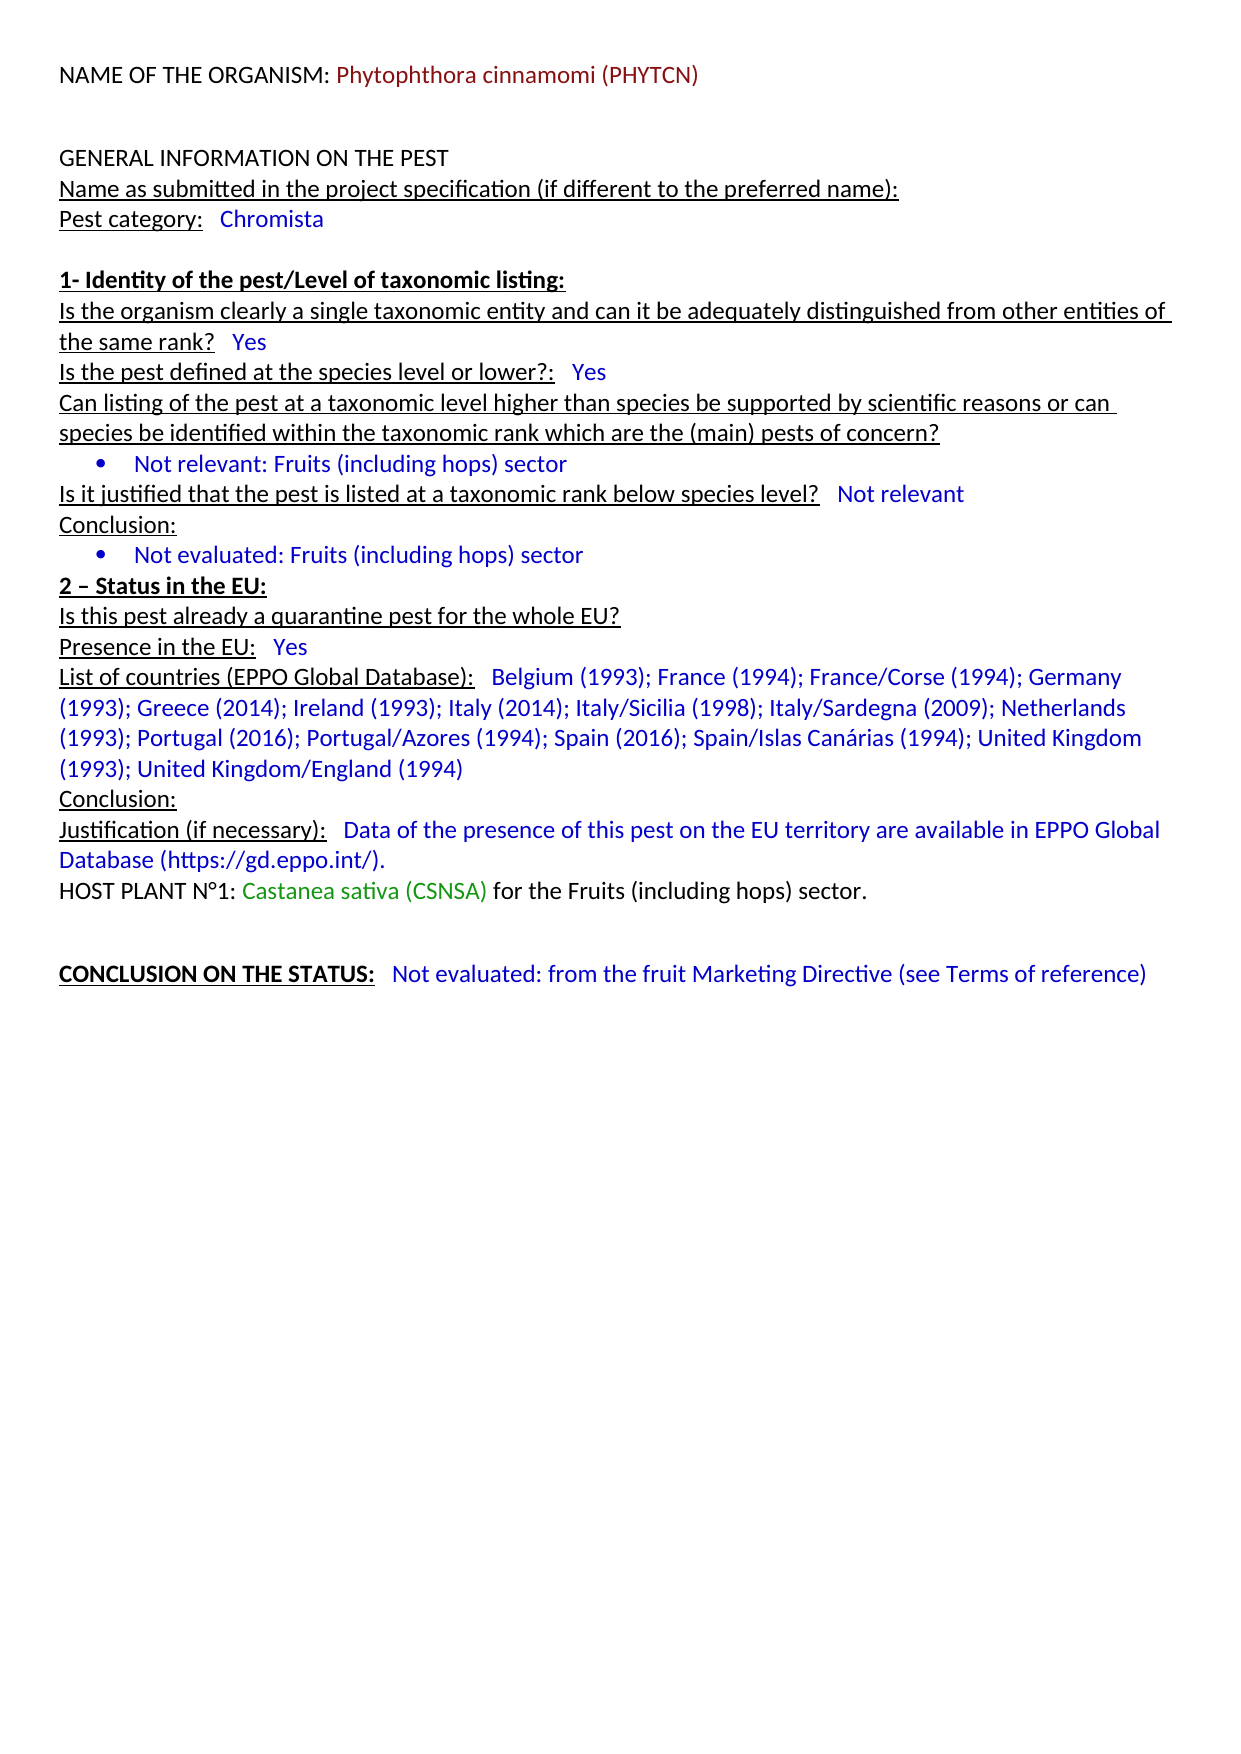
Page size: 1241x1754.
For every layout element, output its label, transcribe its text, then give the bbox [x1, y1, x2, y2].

text Name as submitted in the project specification (if different to the preferred name): Pest category: Chromista 1- Identity of the pest/Level of taxonomic listing: Is the organism clearly a single taxonomic entity and can it be adequately distinguished from other entities of the same rank? Yes Is the pest defined at the species level or lower?: Yes Can listing of the pest at a taxonomic level higher than species be supported by scientific reasons or can species be identified within the taxonomic rank which are the (main) pests of concern? [59, 173, 1181, 448]
text Is it justified that the pest is listed at a taxonomic rank below species level? Not relevant Conclusion: [59, 478, 1181, 539]
list Not evaluated: Fruits (including hops) sector [96, 539, 1181, 570]
text HOST PLANT N°1: Castanea sativa (CSNSA) for the Fruits (including hops) sector. [59, 875, 1181, 906]
text CONCLUSION ON THE STATUS: Not evaluated: from the fruit Marketing Directive (see Terms of reference) [59, 958, 1181, 989]
text GENERAL INFORMATION ON THE PEST [59, 142, 1181, 173]
text 2 – Status in the EU: Is this pest already a quarantine pest for the whole EU? Presence in the EU: Yes List of countries (EPPO Global Database): Belgium (1993); France (1994); France/Corse (1994); Germany (1993); Greece (2014); Ireland (1993); Italy (2014); Italy/Sicilia (1998); Italy/Sardegna (2009); Netherlands (1993); Portugal (2016); Portugal/Azores (1994); Spain (2016); Spain/Islas Canárias (1994); United Kingdom (1993); United Kingdom/England (1994) Conclusion: Justification (if necessary): Data of the presence of this pest on the EU territory are available in EPPO Global Database (https://gd.eppo.int/). [59, 570, 1181, 875]
list Not relevant: Fruits (including hops) sector [96, 448, 1181, 478]
text NAME OF THE ORGANISM: Phytophthora cinnamomi (PHYTCN) [59, 59, 1181, 89]
